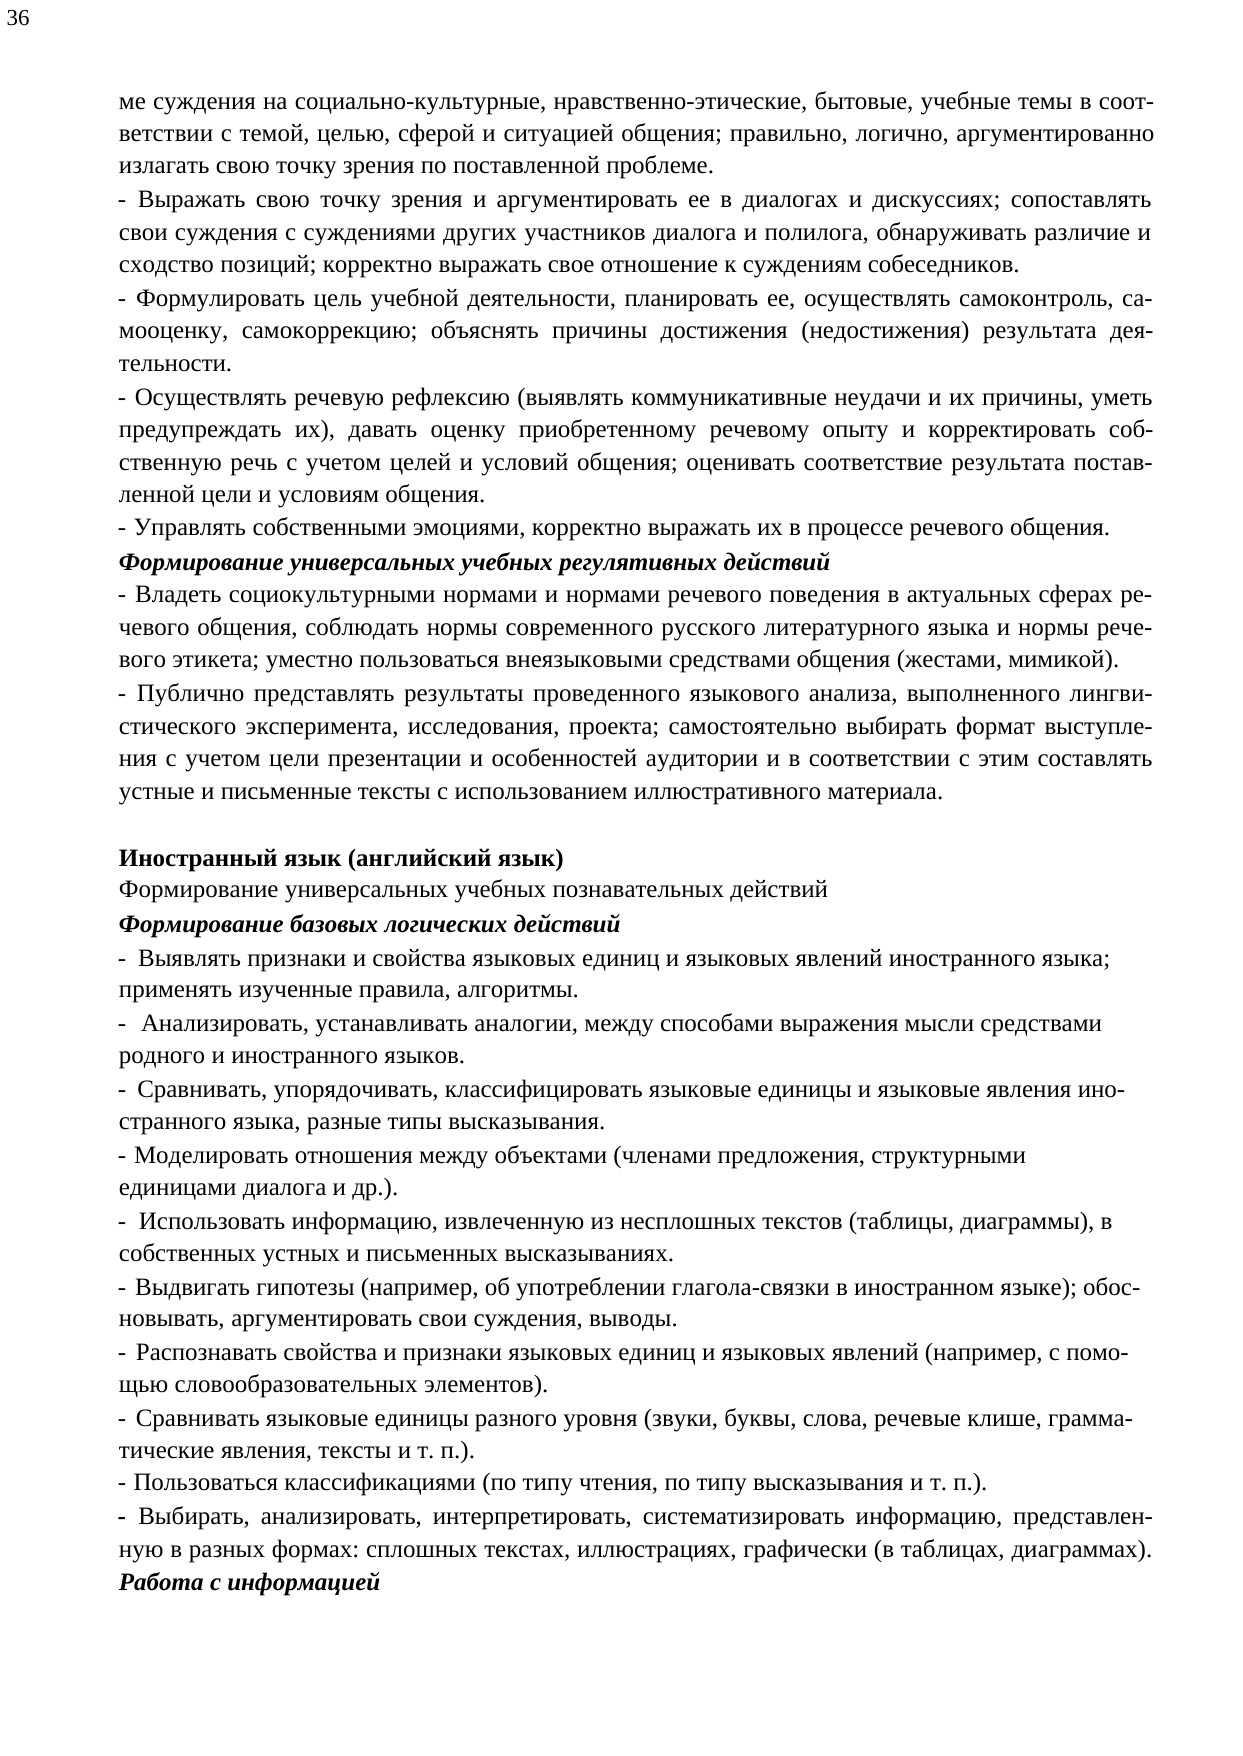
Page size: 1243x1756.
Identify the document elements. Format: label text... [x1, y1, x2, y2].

list Использовать информацию, извлеченную из несплошных текстов (таблицы, диаграммы), в собственных устных и письменных высказываниях. [118, 1206, 1113, 1266]
subtitle Формирование базовых логических действий [119, 909, 1197, 938]
list Управлять собственными эмоциями, корректно выражать их в процессе речевого общения. [118, 512, 1197, 541]
list Сравнивать, упорядочивать, классифицировать языковые единицы и языковые явления ино- странного языка, разные типы высказывания. [118, 1074, 1127, 1135]
list Распознавать свойства и признаки языковых единиц и языковых явлений (например, с помо- щью словообразовательных элементов). [118, 1337, 1131, 1398]
list Публично представлять результаты проведенного языкового анализа, выполненного лингви- стического эксперимента, исследования, проекта; самостоятельно выбирать формат выступле- ния с учетом цели презентации и особенностей аудитории и в соответствии с этим составлять устные и письменные тексты с использованием иллюстративного материала. [118, 678, 1154, 804]
list Анализировать, устанавливать аналогии, между способами выражения мысли средствами родного и иностранного языков. [118, 1008, 1103, 1069]
list Осуществлять речевую рефлексию (выявлять коммуникативные неудачи и их причины, уметь предупреждать их), давать оценку приобретенному речевому опыту и корректировать соб- ственную речь с учетом целей и условий общения; оценивать соответствие результата постав- ленной цели и условиям общения. [118, 382, 1154, 508]
list Моделировать отношения между объектами (членами предложения, структурными единицами диалога и др.). [118, 1140, 1027, 1201]
subtitle Формирование универсальных учебных регулятивных действий [119, 547, 1197, 576]
list Сравнивать языковые единицы разного уровня (звуки, буквы, слова, речевые клише, грамма- тические явления, тексты и т. п.). [118, 1403, 1134, 1463]
text ме суждения на социально-культурные, нравственно-этические, бытовые, учебные темы в соот- ветствии с темой, целью, сферой и ситуацией общения; правильно, логично, аргументированно излагать свою точку зрения по поставленной проблеме. [119, 86, 1156, 178]
list Пользоваться классификациями (по типу чтения, по типу высказывания и т. п.). [118, 1467, 1197, 1496]
list Выбирать, анализировать, интерпретировать, систематизировать информацию, представлен- ную в разных формах: сплошных текстах, иллюстрациях, графически (в таблицах, диаграммах). Работа с информацией [118, 1501, 1154, 1596]
list Выявлять признаки и свойства языковых единиц и языковых явлений иностранного языка; применять изученные правила, алгоритмы. [118, 943, 1111, 1003]
subtitle Иностранный язык (английский язык) [119, 843, 1197, 872]
list Владеть социокультурными нормами и нормами речевого поведения в актуальных сферах ре- чевого общения, соблюдать нормы современного русского литературного языка и нормы рече- вого этикета; уместно пользоваться внеязыковыми средствами общения (жестами, мимикой). [118, 579, 1153, 673]
list Формулировать цель учебной деятельности, планировать ее, осуществлять самоконтроль, са- мооценку, самокоррекцию; объяснять причины достижения (недостижения) результата дея- тельности. [118, 283, 1154, 376]
list Выдвигать гипотезы (например, об употреблении глагола-связки в иностранном языке); обос- новывать, аргументировать свои суждения, выводы. [118, 1272, 1142, 1332]
list Выражать свою точку зрения и аргументировать ее в диалогах и дискуссиях; сопоставлять свои суждения с суждениями других участников диалога и полилога, обнаруживать различие и сходство позиций; корректно выражать свое отношение к суждениям собеседников. [118, 184, 1152, 278]
text Формирование универсальных учебных познавательных действий [119, 874, 1197, 903]
